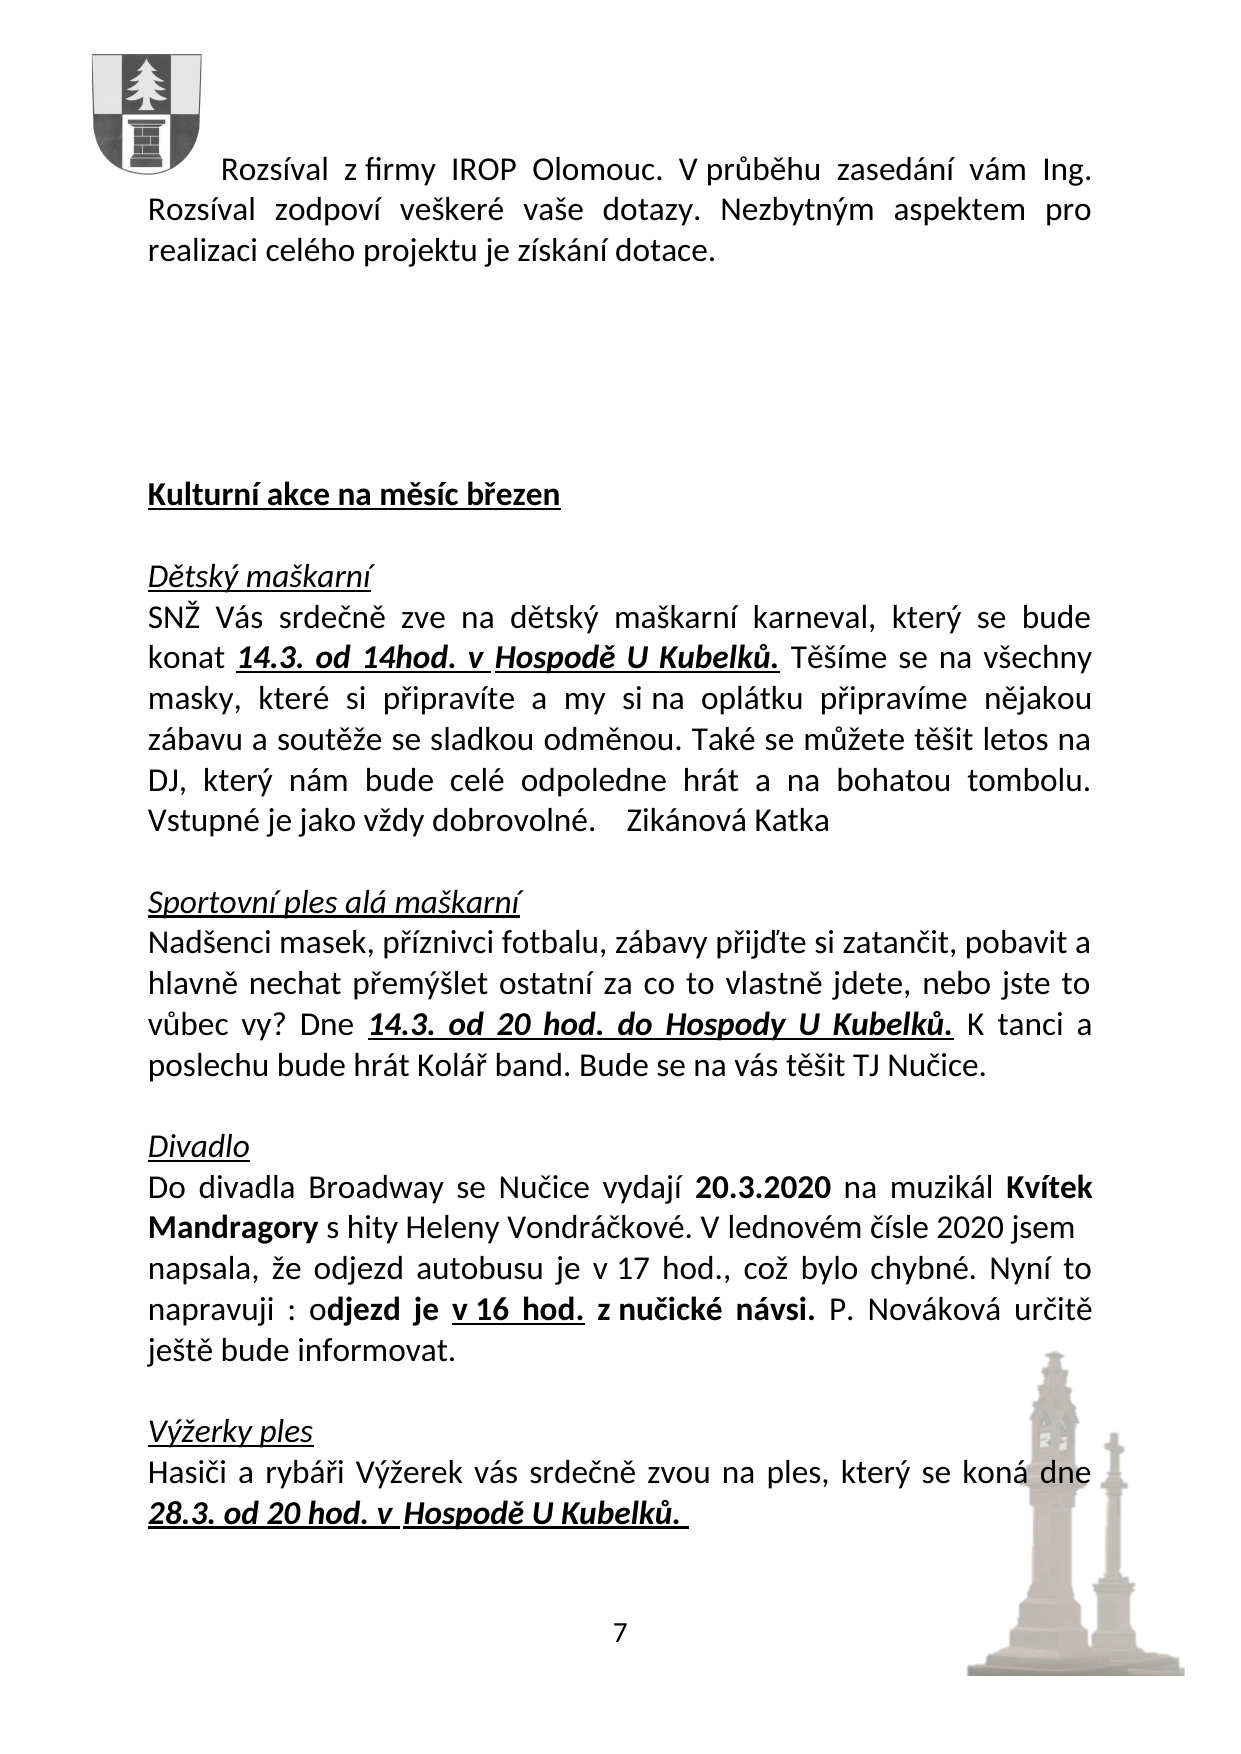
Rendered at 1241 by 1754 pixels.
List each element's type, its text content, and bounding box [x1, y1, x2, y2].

text napsala, že odjezd autobusu je v 17 hod., což bylo chybné. Nyní to napravuji : odjezd je v 16 hod. z nučické návsi. P. Nováková určitě ještě bude informovat. [148, 1247, 1093, 1369]
text Sportovní ples alá maškarní [148, 881, 1093, 921]
text Výžerky ples [148, 1410, 1093, 1451]
text Dětský maškarní [148, 555, 1093, 596]
picture [963, 1335, 1185, 1676]
text SNŽ Vás srdečně zve na dětský maškarní karneval, který se bude konat 14.3. od 14hod. v Hospodě U Kubelků. Těšíme se na všechny masky, které si připravíte a my si na oplátku připravíme nějakou zábavu a soutěže se sladkou odměnou. Také se můžete těšit letos na DJ, který nám bude celé odpoledne hrát a na bohatou tombolu. Vstupné je jako vždy dobrovolné. Zikánová Katka [148, 596, 1093, 840]
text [148, 148, 1093, 270]
text Do divadla Broadway se Nučice vydají 20.3.2020 na muzikál Kvítek Mandragory s hity Heleny Vondráčkové. V lednovém čísle 2020 jsem [148, 1166, 1093, 1247]
text Hasiči a rybáři Výžerek vás srdečně zvou na ples, který se koná dne 28.3. od 20 hod. v Hospodě U Kubelků. [148, 1451, 1093, 1532]
text Divadlo [148, 1125, 1093, 1166]
text Kulturní akce na měsíc březen [148, 473, 1093, 514]
text Nadšenci masek, příznivci fotbalu, zábavy přijďte si zatančit, pobavit a hlavně nechat přemýšlet ostatní za co to vlastně jdete, nebo jste to vůbec vy? Dne 14.3. od 20 hod. do Hospody U Kubelků. K tanci a poslechu bude hrát Kolář band. Bude se na vás těšit TJ Nučice. [148, 921, 1093, 1084]
